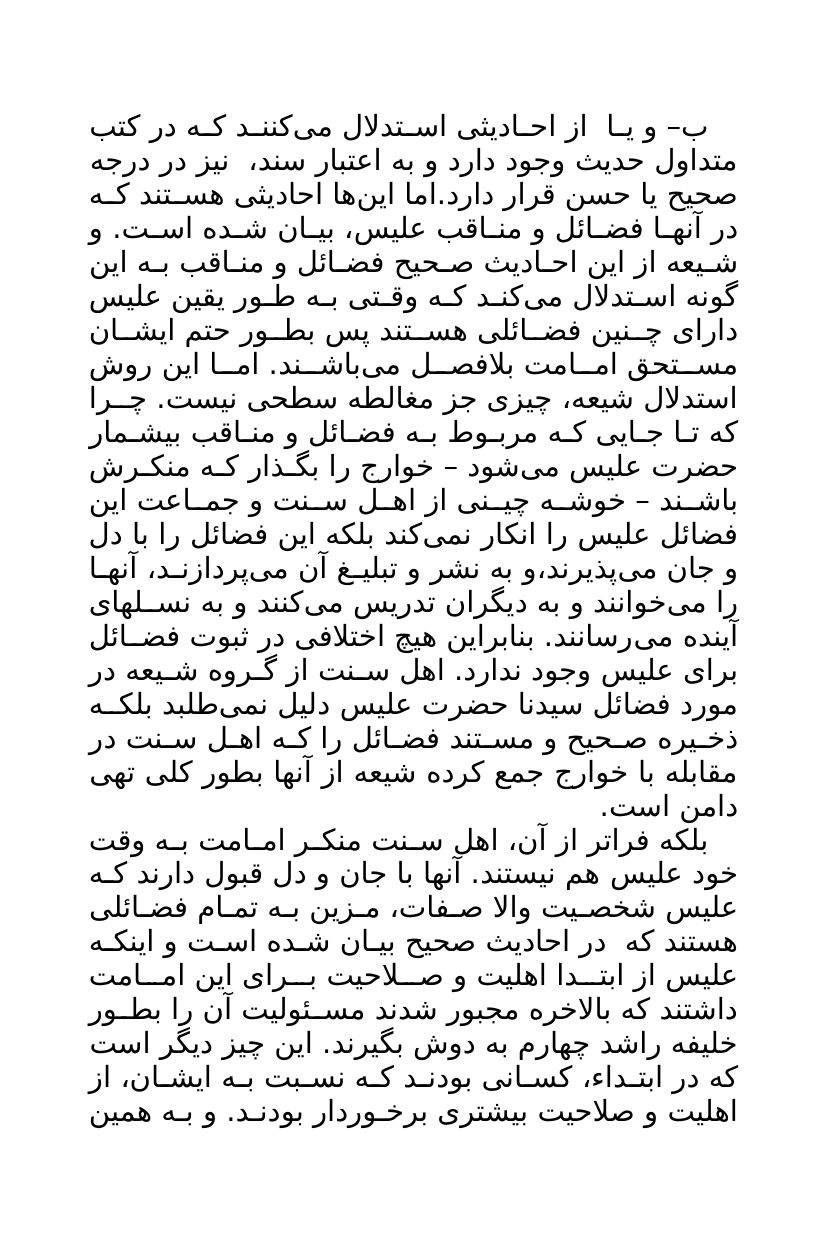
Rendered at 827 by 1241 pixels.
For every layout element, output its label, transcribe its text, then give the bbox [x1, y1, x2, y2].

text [89, 823, 738, 1128]
text ب– و یا از احادیثی استدلال می‌کنند که در کتب متداول حدیث وجود دارد و به اعتبار سند، نیز در درجه صحیح یا حسن قرار دارد.اما این‌ها احادیثی هستند که در آنها فضائل و مناقب علیس، بیان شده است. و شیعه از این احادیث صحیح فضائل و مناقب به این گونه استدلال می‌کند که وقتی به طور یقین علیس دارای چنین فضائلی هستند پس بطور حتم ایشان مستحق امامت بلافصل می‌باشند. اما این روش استدلال شیعه، چیزی جز مغالطه سطحی نیست. چرا که تا جایی که مربوط به فضائل و مناقب بیشمار حضرت علیس می‌شود – خوارج را بگذار که منکرش باشند – خوشه چینی از اهل سنت و جماعت این فضائل علیس را انکار نمی‌کند بلکه این فضائل را با دل و جان می‌پذیرند،و به نشر و تبلیغ آن می‌پردازند، آنها را می‌خوانند و به دیگران تدریس می‌کنند و به نسلهای آینده می‌رسانند. بنابراین هیچ اختلافی در ثبوت فضائل برای علیس وجود ندارد. اهل سنت از گروه شیعه در مورد فضائل سیدنا حضرت علیس دلیل نمی‌طلبد بلکه ذخیره صحیح و مستند فضائل را که اهل سنت در مقابله با خوارج جمع کرده شیعه از آنها بطور کلی تهی دامن است. [89, 110, 738, 823]
